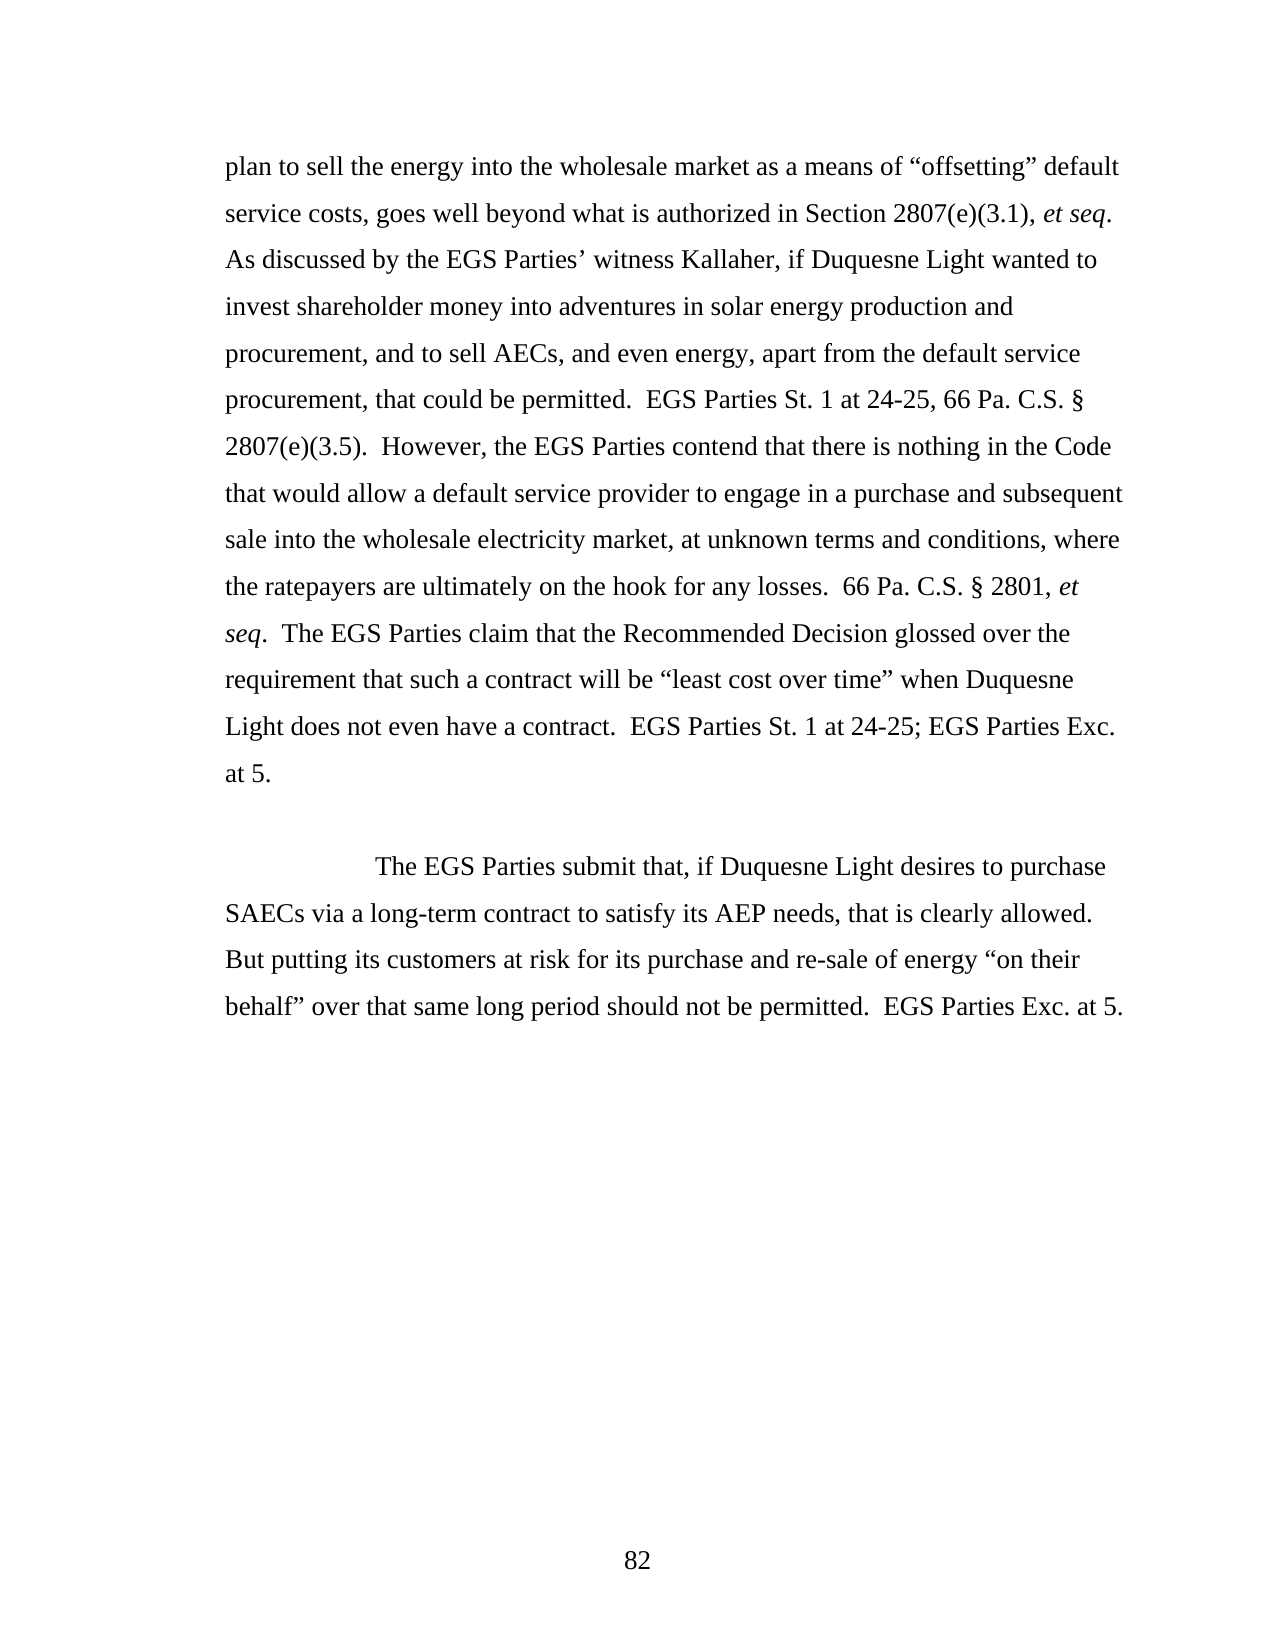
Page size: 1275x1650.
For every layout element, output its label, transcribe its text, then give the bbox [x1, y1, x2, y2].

text The EGS Parties submit that, if Duquesne Light desires to purchase SAECs via a long-term contract to satisfy its AEP needs, that is clearly allowed. But putting its customers at risk for its purchase and re-sale of energy “on their behalf” over that same long period should not be permitted. EGS Parties Exc. at 5. [225, 850, 1125, 1021]
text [225, 150, 1125, 788]
